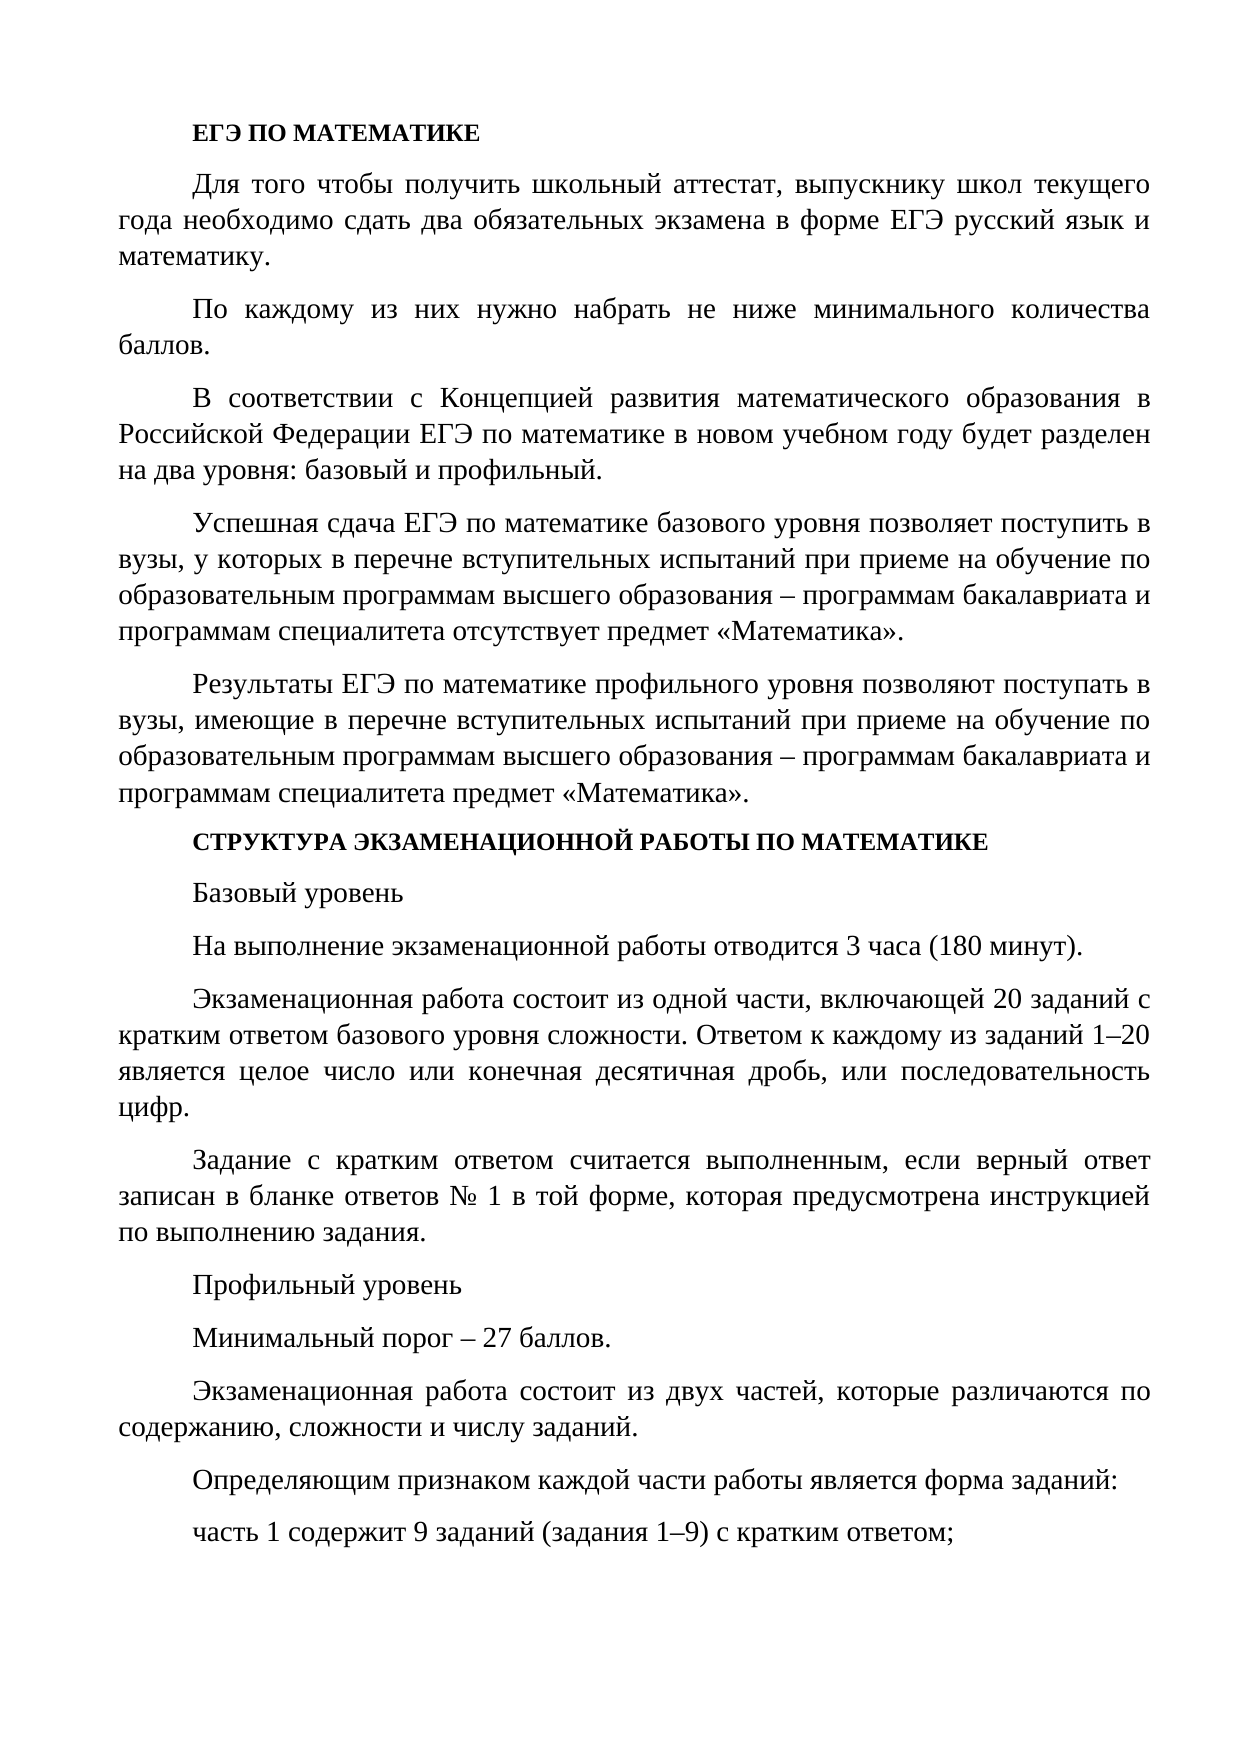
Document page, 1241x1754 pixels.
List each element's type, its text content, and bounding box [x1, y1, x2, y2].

text Экзаменационная работа состоит из двух частей, которые различаются по содержанию, сложности и числу заданий. [118, 1373, 1152, 1442]
text На выполнение экзаменационной работы отводится 3 часа (180 минут). [118, 928, 1152, 962]
text Минимальный порог – 27 баллов. [118, 1320, 1152, 1353]
text часть 1 содержит 9 заданий (задания 1–9) с кратким ответом; [118, 1514, 1152, 1548]
text Успешная сдача ЕГЭ по математике базового уровня позволяет поступить в вузы, у которых в перечне вступительных испытаний при приеме на обучение по образовательным программам высшего образования – программам бакалавриата и программам специалитета отсутствует предмет «Математика». [118, 505, 1152, 647]
text Для того чтобы получить школьный аттестат, выпускнику школ текущего года необходимо сдать два обязательных экзамена в форме ЕГЭ русский язык и математику. [118, 166, 1152, 272]
text СТРУКТУРА ЭКЗАМЕНАЦИОННОЙ РАБОТЫ ПО МАТЕМАТИКЕ [118, 827, 1152, 856]
text Базовый уровень [118, 875, 1152, 909]
text Задание с кратким ответом считается выполненным, если верный ответ записан в бланке ответов № 1 в той форме, которая предусмотрена инструкцией по выполнению задания. [118, 1142, 1152, 1248]
text ЕГЭ ПО МАТЕМАТИКЕ [118, 118, 1152, 147]
text Профильный уровень [118, 1267, 1152, 1301]
text Экзаменационная работа состоит из одной части, включающей 20 заданий с кратким ответом базового уровня сложности. Ответом к каждому из заданий 1–20 является целое число или конечная десятичная дробь, или последовательность цифр. [118, 981, 1152, 1123]
text По каждому из них нужно набрать не ниже минимального количества баллов. [118, 291, 1152, 361]
text В соответствии с Концепцией развития математического образования в Российской Федерации ЕГЭ по математике в новом учебном году будет разделен на два уровня: базовый и профильный. [118, 380, 1152, 486]
text Результаты ЕГЭ по математике профильного уровня позволяют поступать в вузы, имеющие в перечне вступительных испытаний при приеме на обучение по образовательным программам высшего образования – программам бакалавриата и программам специалитета предмет «Математика». [118, 666, 1152, 808]
text Определяющим признаком каждой части работы является форма заданий: [118, 1462, 1152, 1495]
